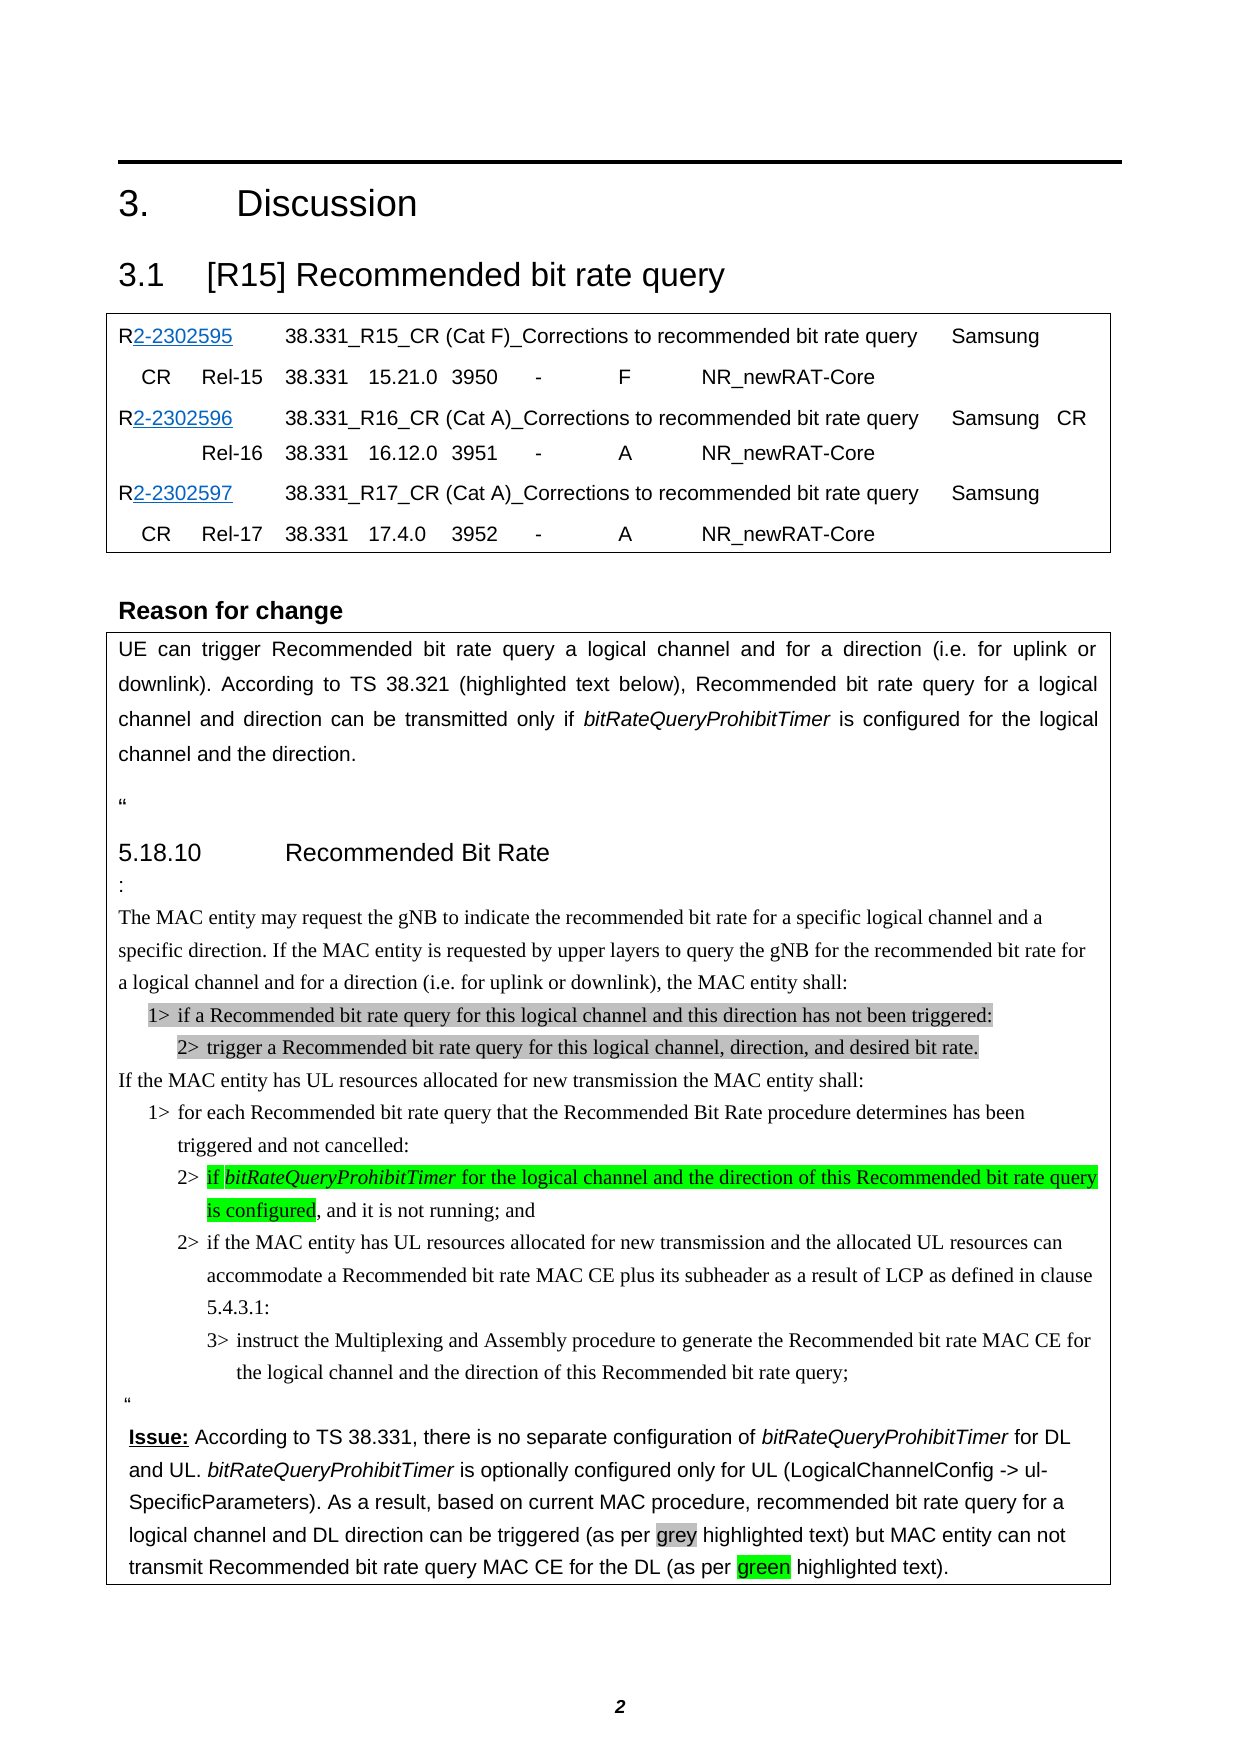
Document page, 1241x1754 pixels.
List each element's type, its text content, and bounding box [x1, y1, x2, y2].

subtitle 3.1 [R15] Recommended bit rate query [118, 241, 1122, 306]
table_header UE can trigger Recommended bit rate query a logical channel and for a direction (i.e. for uplink or downlink). According to TS 38.321 (highlighted text below), Recommended bit rate query for a logical channel and direction can be transmitted only if bitRateQueryProhibitTimer is configured for the logical channel and the direction. “ 5.18.10 Recommended Bit Rate : The MAC entity may request the gNB to indicate the recommended bit rate for a specific logical channel and a specific direction. If the MAC entity is requested by upper layers to query the gNB for the recommended bit rate for a logical channel and for a direction (i.e. for uplink or downlink), the MAC entity shall: 1> if a Recommended bit rate query for this logical channel and this direction has not been triggered: 2> trigger a Recommended bit rate query for this logical channel, direction, and desired bit rate. If the MAC entity has UL resources allocated for new transmission the MAC entity shall: 1> for each Recommended bit rate query that the Recommended Bit Rate procedure determines has been triggered and not cancelled: 2> if bitRateQueryProhibitTimer for the logical channel and the direction of this Recommended bit rate query is configured, and it is not running; and 2> if the MAC entity has UL resources allocated for new transmission and the allocated UL resources can accommodate a Recommended bit rate MAC CE plus its subheader as a result of LCP as defined in clause 5.4.3.1: 3> instruct the Multiplexing and Assembly procedure to generate the Recommended bit rate MAC CE for the logical channel and the direction of this Recommended bit rate query; “ Issue: According to TS 38.331, there is no separate configuration of bitRateQueryProhibitTimer for DL and UL. bitRateQueryProhibitTimer is optionally configured only for UL (LogicalChannelConfig -> ul-SpecificParameters). As a result, based on current MAC procedure, recommended bit rate query for a logical channel and DL direction can be triggered (as per grey highlighted text) but MAC entity can not transmit Recommended bit rate query MAC CE for the DL (as per green highlighted text). [107, 633, 1110, 1583]
subtitle 3. Discussion [118, 164, 1122, 235]
text Reason for change [118, 594, 1122, 626]
table_header R2-2302595 38.331_R15_CR (Cat F)_Corrections to recommended bit rate query Samsung CR Rel-15 38.331 15.21.0 3950 - F NR_newRAT-Core R2-2302596 38.331_R16_CR (Cat A)_Corrections to recommended bit rate query Samsung CR Rel-16 38.331 16.12.0 3951 - A NR_newRAT-Core R2-2302597 38.331_R17_CR (Cat A)_Corrections to recommended bit rate query Samsung CR Rel-17 38.331 17.4.0 3952 - A NR_newRAT-Core [107, 314, 1110, 552]
